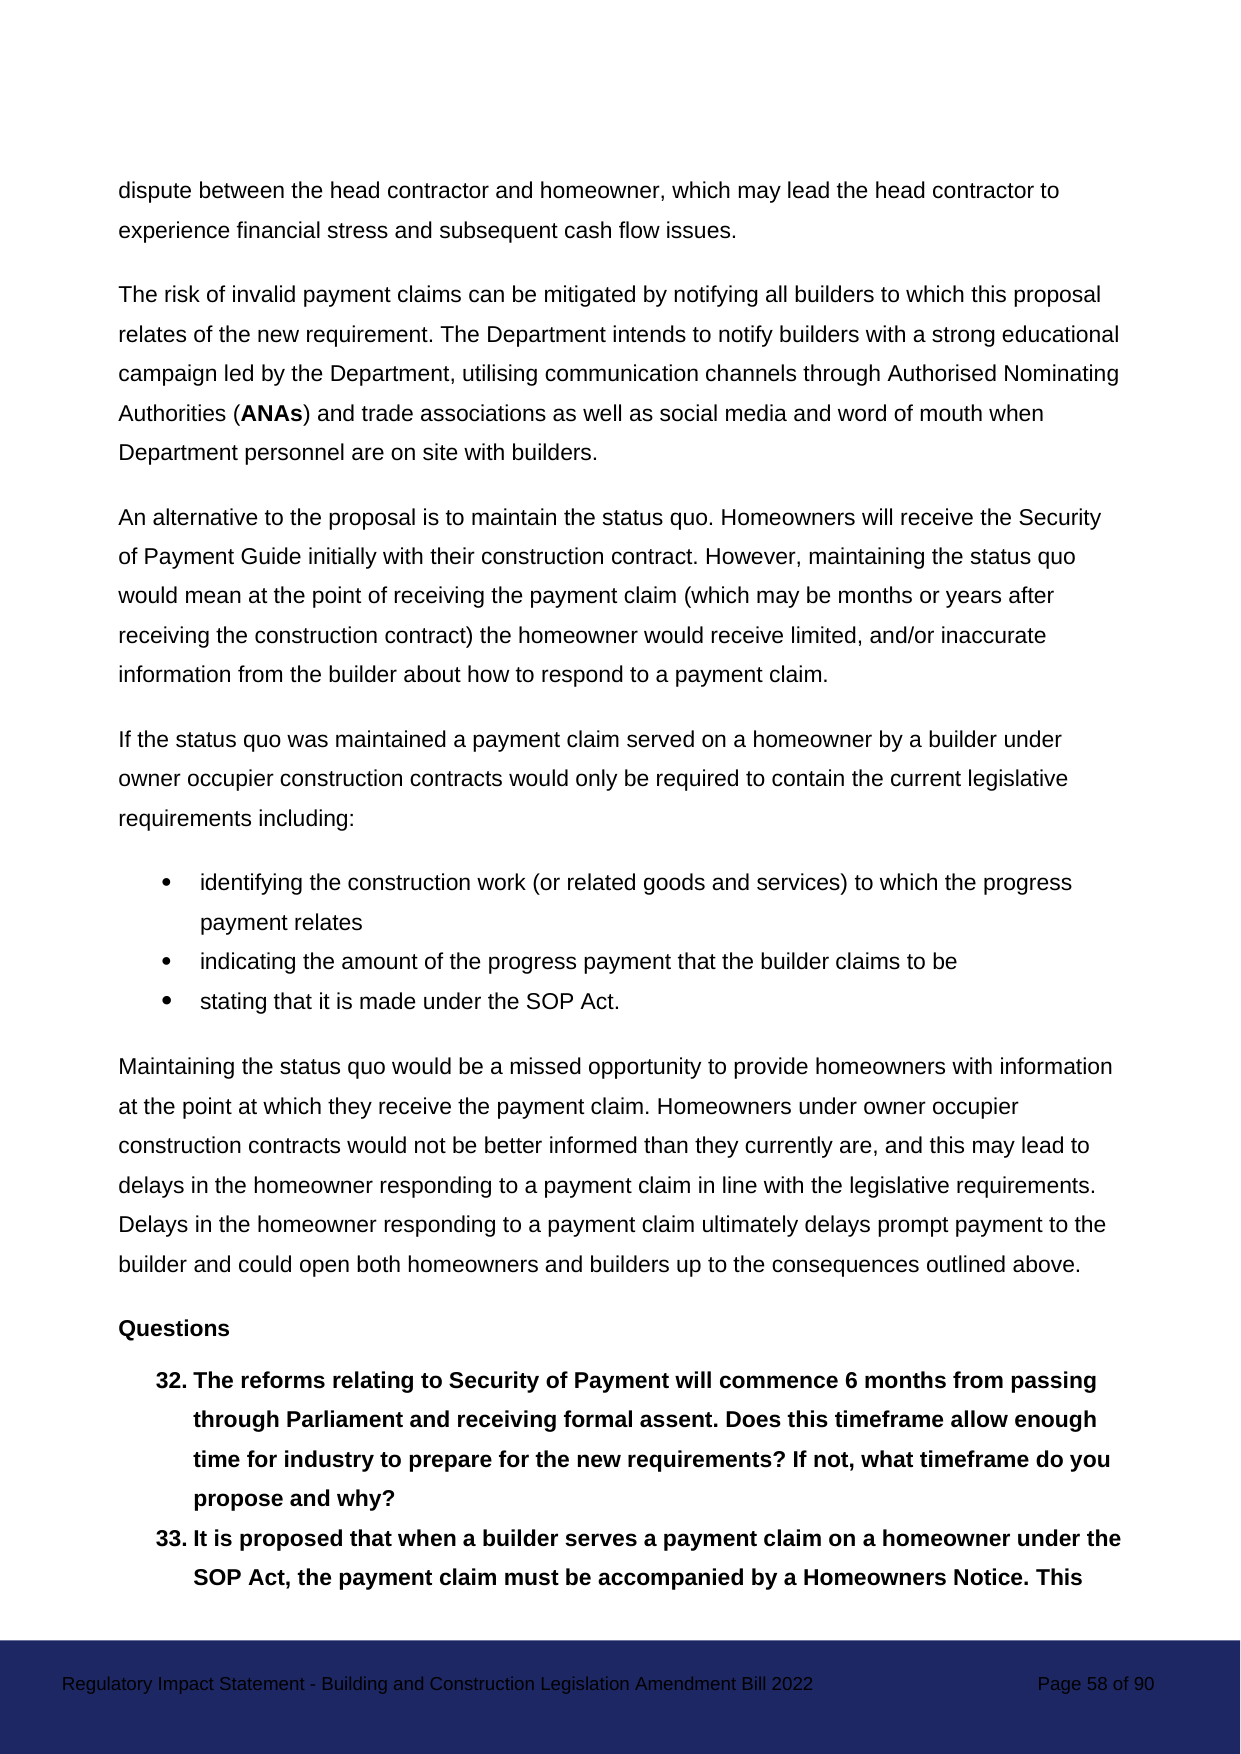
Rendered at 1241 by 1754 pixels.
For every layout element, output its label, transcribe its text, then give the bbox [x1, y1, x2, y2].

text Maintaining the status quo would be a missed opportunity to provide homeowners with information at the point at which they receive the payment claim. Homeowners under owner occupier construction contracts would not be better informed than they currently are, and this may lead to delays in the homeowner responding to a payment claim in line with the legislative requirements. Delays in the homeowner responding to a payment claim ultimately delays prompt payment to the builder and could open both homeowners and builders up to the consequences outlined above. [118, 1053, 1122, 1277]
list identifying the construction work (or related goods and services) to which the progress payment relates [162, 869, 1122, 935]
text If the status quo was maintained a payment claim served on a homeowner by a builder under owner occupier construction contracts would only be required to contain the current legislative requirements including: [118, 726, 1122, 831]
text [118, 177, 1122, 243]
text An alternative to the proposal is to maintain the status quo. Homeowners will receive the Security of Payment Guide initially with their construction contract. However, maintaining the status quo would mean at the point of receiving the payment claim (which may be months or years after receiving the construction contract) the homeowner would receive limited, and/or inaccurate information from the builder about how to respond to a payment claim. [118, 503, 1122, 688]
text The risk of invalid payment claims can be mitigated by notifying all builders to which this proposal relates of the new requirement. The Department intends to notify builders with a strong educational campaign led by the Department, utilising communication channels through Authorised Nominating Authorities (ANAs) and trade associations as well as social media and word of mouth when Department personnel are on site with builders. [118, 281, 1122, 465]
list indicating the amount of the progress payment that the builder claims to be [162, 948, 1122, 975]
text Questions [118, 1315, 1122, 1341]
list The reforms relating to Security of Payment will commence 6 months from passing through Parliament and receiving formal assent. Does this timeframe allow enough time for industry to prepare for the new requirements? If not, what timeframe do you propose and why? [156, 1367, 1122, 1512]
list stating that it is made under the SOP Act. [162, 988, 1122, 1015]
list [156, 1525, 1122, 1591]
